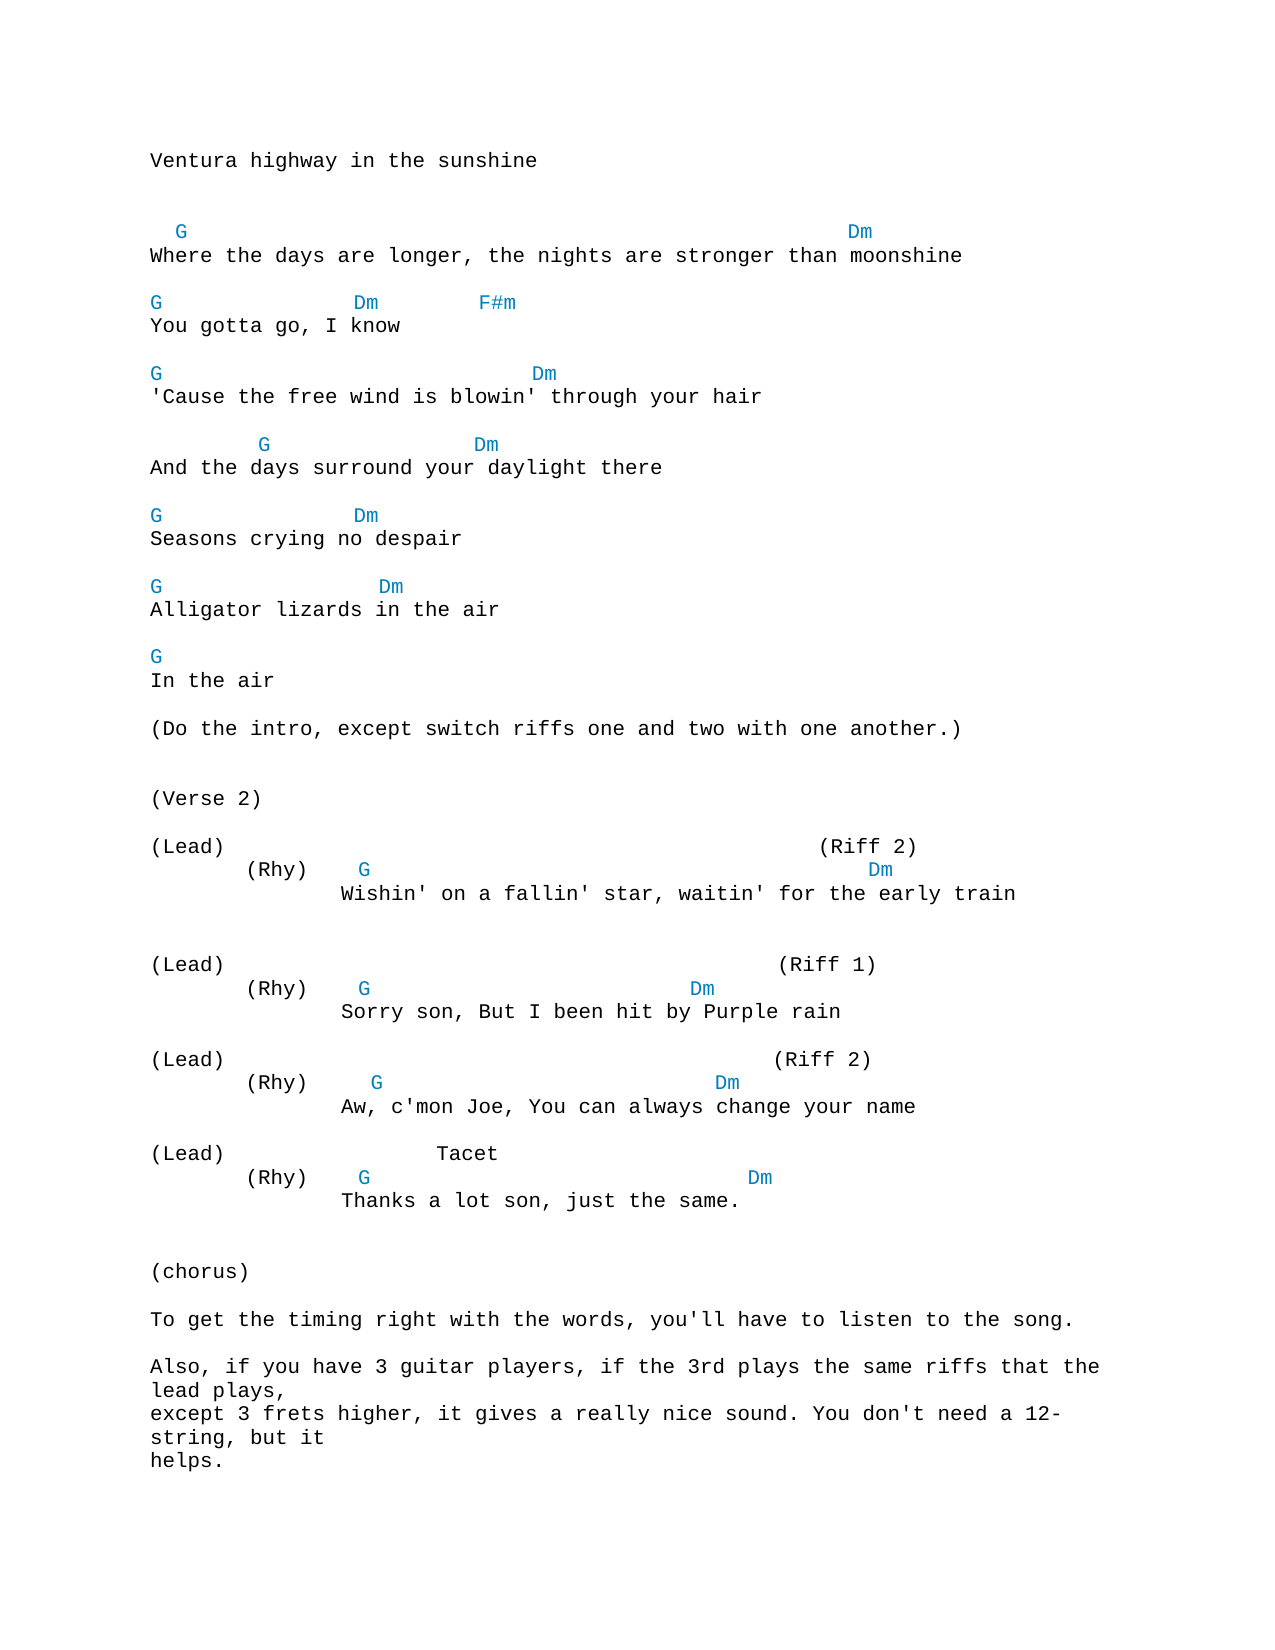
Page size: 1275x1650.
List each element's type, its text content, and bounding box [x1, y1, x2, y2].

text (Verse 2) [150, 788, 1125, 812]
text (Lead) (Riff 2) [150, 1048, 1125, 1072]
text G [150, 647, 1125, 670]
text Where the days are longer, the nights are stronger than moonshine [150, 244, 1125, 268]
text (Rhy) G Dm [150, 1167, 1125, 1190]
text Thanks a lot son, just the same. [150, 1190, 1125, 1214]
text You gotta go, I know [150, 316, 1125, 339]
text except 3 frets higher, it gives a really nice sound. You don't need a 12-string, but it [150, 1403, 1125, 1451]
text G Dm F#m [150, 292, 1125, 316]
text (Rhy) G Dm [150, 978, 1125, 1001]
text (Lead) (Riff 2) [150, 836, 1125, 859]
text In the air [150, 670, 1125, 694]
text Aw, c'mon Joe, You can always change your name [150, 1096, 1125, 1119]
text G Dm [150, 363, 1125, 386]
text G Dm [150, 576, 1125, 599]
text helps. [150, 1451, 1125, 1474]
text (Do the intro, except switch riffs one and two with one another.) [150, 717, 1125, 741]
text 'Cause the free wind is blowin' through your hair [150, 386, 1125, 410]
text Seasons crying no despair [150, 528, 1125, 552]
text Sorry son, But I been hit by Purple rain [150, 1001, 1125, 1025]
text To get the timing right with the words, you'll have to listen to the song. [150, 1309, 1125, 1332]
text (chorus) [150, 1261, 1125, 1285]
text (Rhy) G Dm [150, 1072, 1125, 1096]
text Alligator lizards in the air [150, 599, 1125, 623]
text (Lead) (Riff 1) [150, 954, 1125, 978]
text G Dm [150, 434, 1125, 457]
text Ventura highway in the sunshine [150, 150, 1125, 174]
text Wishin' on a fallin' star, waitin' for the early train [150, 883, 1125, 907]
text G Dm [150, 221, 1125, 244]
text (Lead) Tacet [150, 1143, 1125, 1167]
text (Rhy) G Dm [150, 859, 1125, 883]
text G Dm [150, 505, 1125, 528]
text Also, if you have 3 guitar players, if the 3rd plays the same riffs that the lead plays, [150, 1356, 1125, 1403]
text And the days surround your daylight there [150, 457, 1125, 481]
